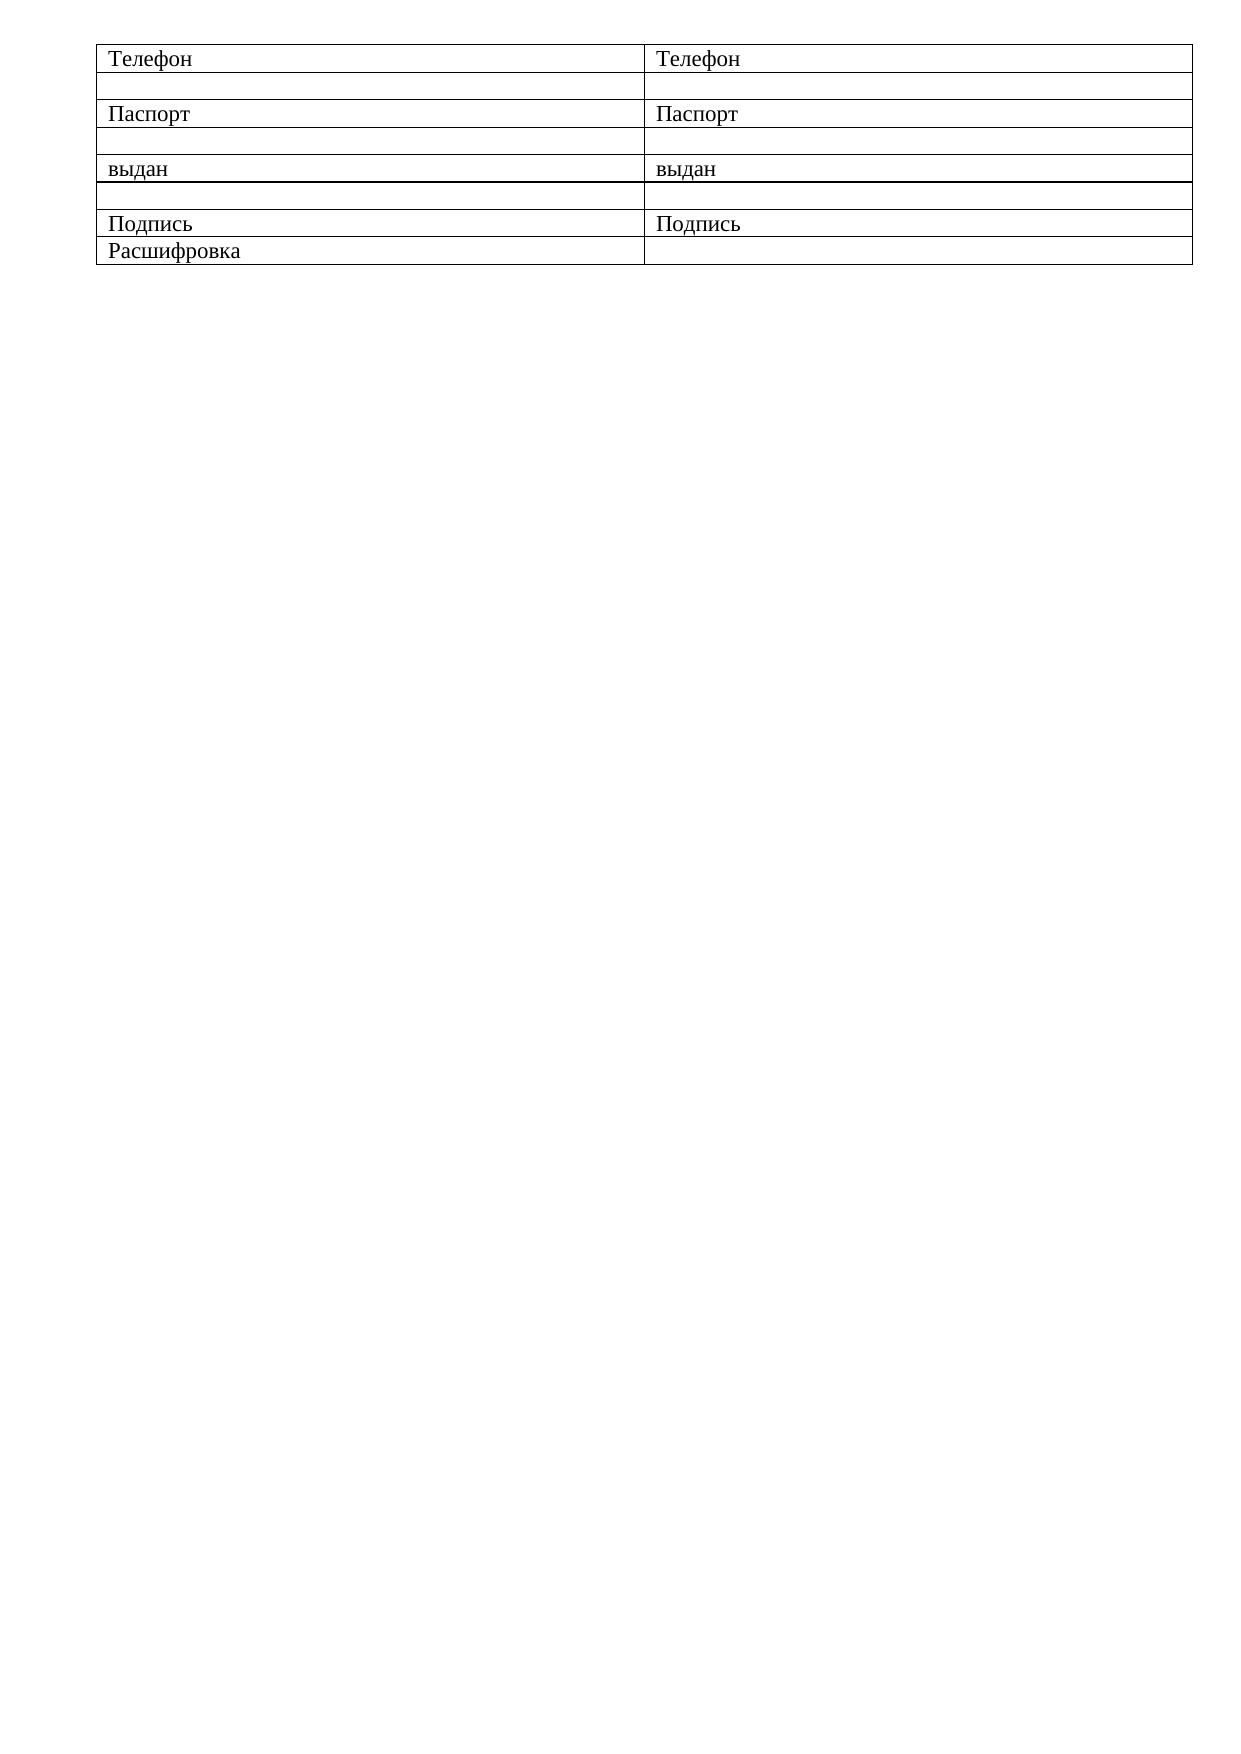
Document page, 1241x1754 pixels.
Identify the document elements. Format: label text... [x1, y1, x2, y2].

table_cell Телефон [645, 45, 1192, 72]
table_cell [97, 73, 644, 99]
table_cell Паспорт [97, 100, 644, 127]
table_cell выдан [97, 155, 644, 181]
table_cell выдан [645, 155, 1192, 181]
table_cell [645, 128, 1192, 154]
table_cell Подпись [97, 210, 644, 236]
table_cell [97, 183, 644, 209]
table_cell [97, 128, 644, 154]
table_cell [645, 237, 1192, 263]
table_cell Расшифровка [97, 237, 644, 263]
table_cell [645, 73, 1192, 99]
table_cell Паспорт [645, 100, 1192, 127]
table_cell Телефон [97, 45, 644, 72]
table_cell [645, 183, 1192, 209]
table_cell Подпись [645, 210, 1192, 236]
